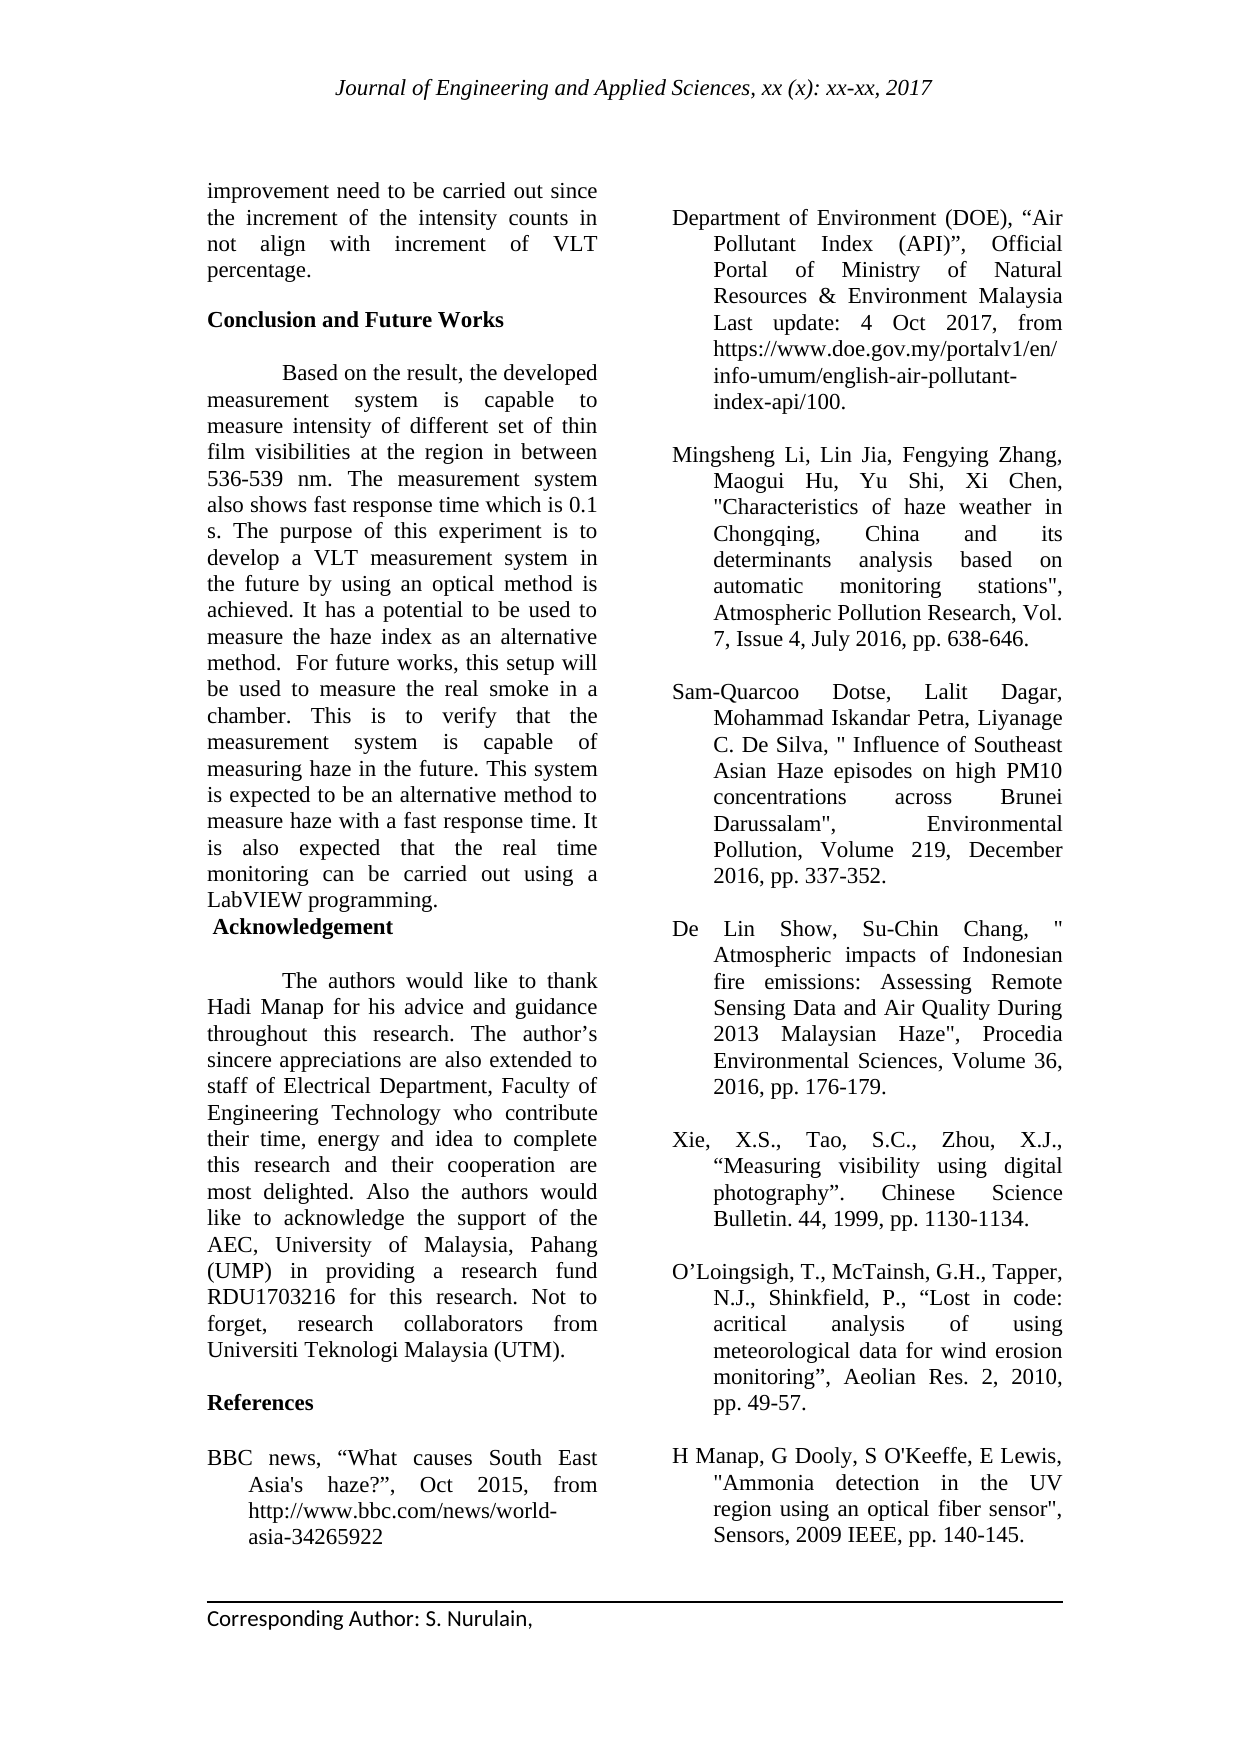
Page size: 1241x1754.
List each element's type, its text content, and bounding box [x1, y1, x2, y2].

text Mingsheng Li, Lin Jia, Fengying Zhang, Maogui Hu, Yu Shi, Xi Chen, "Characteristics of haze weather in Chongqing, China and its determinants analysis based on automatic monitoring stations", Atmospheric Pollution Research, Vol. 7, Issue 4, July 2016, pp. 638-646. [672, 441, 1063, 652]
text The authors would like to thank Hadi Manap for his advice and guidance throughout this research. The author’s sincere appreciations are also extended to staff of Electrical Department, Faculty of Engineering Technology who contribute their time, energy and idea to complete this research and their cooperation are most delighted. Also the authors would like to acknowledge the support of the AEC, University of Malaysia, Pahang (UMP) in providing a research fund RDU1703216 for this research. Not to forget, research collaborators from Universiti Teknologi Malaysia (UTM). [207, 967, 598, 1362]
text De Lin Show, Su-Chin Chang, " Atmospheric impacts of Indonesian fire emissions: Assessing Remote Sensing Data and Air Quality During 2013 Malaysian Haze", Procedia Environmental Sciences, Volume 36, 2016, pp. 176-179. [672, 915, 1063, 1099]
text Acknowledgement [207, 913, 598, 939]
text BBC news, “What causes South East Asia's haze?”, Oct 2015, from http://www.bbc.com/news/world-asia-34265922 [207, 1444, 598, 1550]
text References [207, 1389, 598, 1415]
text H Manap, G Dooly, S O'Keeffe, E Lewis, "Ammonia detection in the UV region using an optical fiber sensor", Sensors, 2009 IEEE, pp. 140-145. [672, 1442, 1063, 1548]
text Based on the result, the developed measurement system is capable to measure intensity of different set of thin film visibilities at the region in between 536-539 nm. The measurement system also shows fast response time which is 0.1 s. The purpose of this experiment is to develop a VLT measurement system in the future by using an optical method is achieved. It has a potential to be used to measure the haze index as an alternative method. For future works, this setup will be used to measure the real smoke in a chamber. This is to verify that the measurement system is capable of measuring haze in the future. This system is expected to be an alternative method to measure haze with a fast response time. It is also expected that the real time monitoring can be carried out using a LabVIEW programming. [207, 359, 598, 913]
text Conclusion and Future Works [207, 307, 598, 333]
text Department of Environment (DOE), “Air Pollutant Index (API)”, Official Portal of Ministry of Natural Resources & Environment Malaysia Last update: 4 Oct 2017, from https://www.doe.gov.my/portalv1/en/info-umum/english-air-pollutant-index-api/100. [672, 203, 1063, 414]
text Xie, X.S., Tao, S.C., Zhou, X.J., “Measuring visibility using digital photography”. Chinese Science Bulletin. 44, 1999, pp. 1130-1134. [672, 1126, 1063, 1231]
text Sam-Quarcoo Dotse, Lalit Dagar, Mohammad Iskandar Petra, Liyanage C. De Silva, " Influence of Southeast Asian Haze episodes on high PM10 concentrations across Brunei Darussalam", Environmental Pollution, Volume 219, December 2016, pp. 337-352. [672, 678, 1063, 889]
text O’Loingsigh, T., McTainsh, G.H., Tapper, N.J., Shinkfield, P., “Lost in code: acritical analysis of using meteorological data for wind erosion monitoring”, Aeolian Res. 2, 2010, pp. 49-57. [672, 1258, 1063, 1416]
